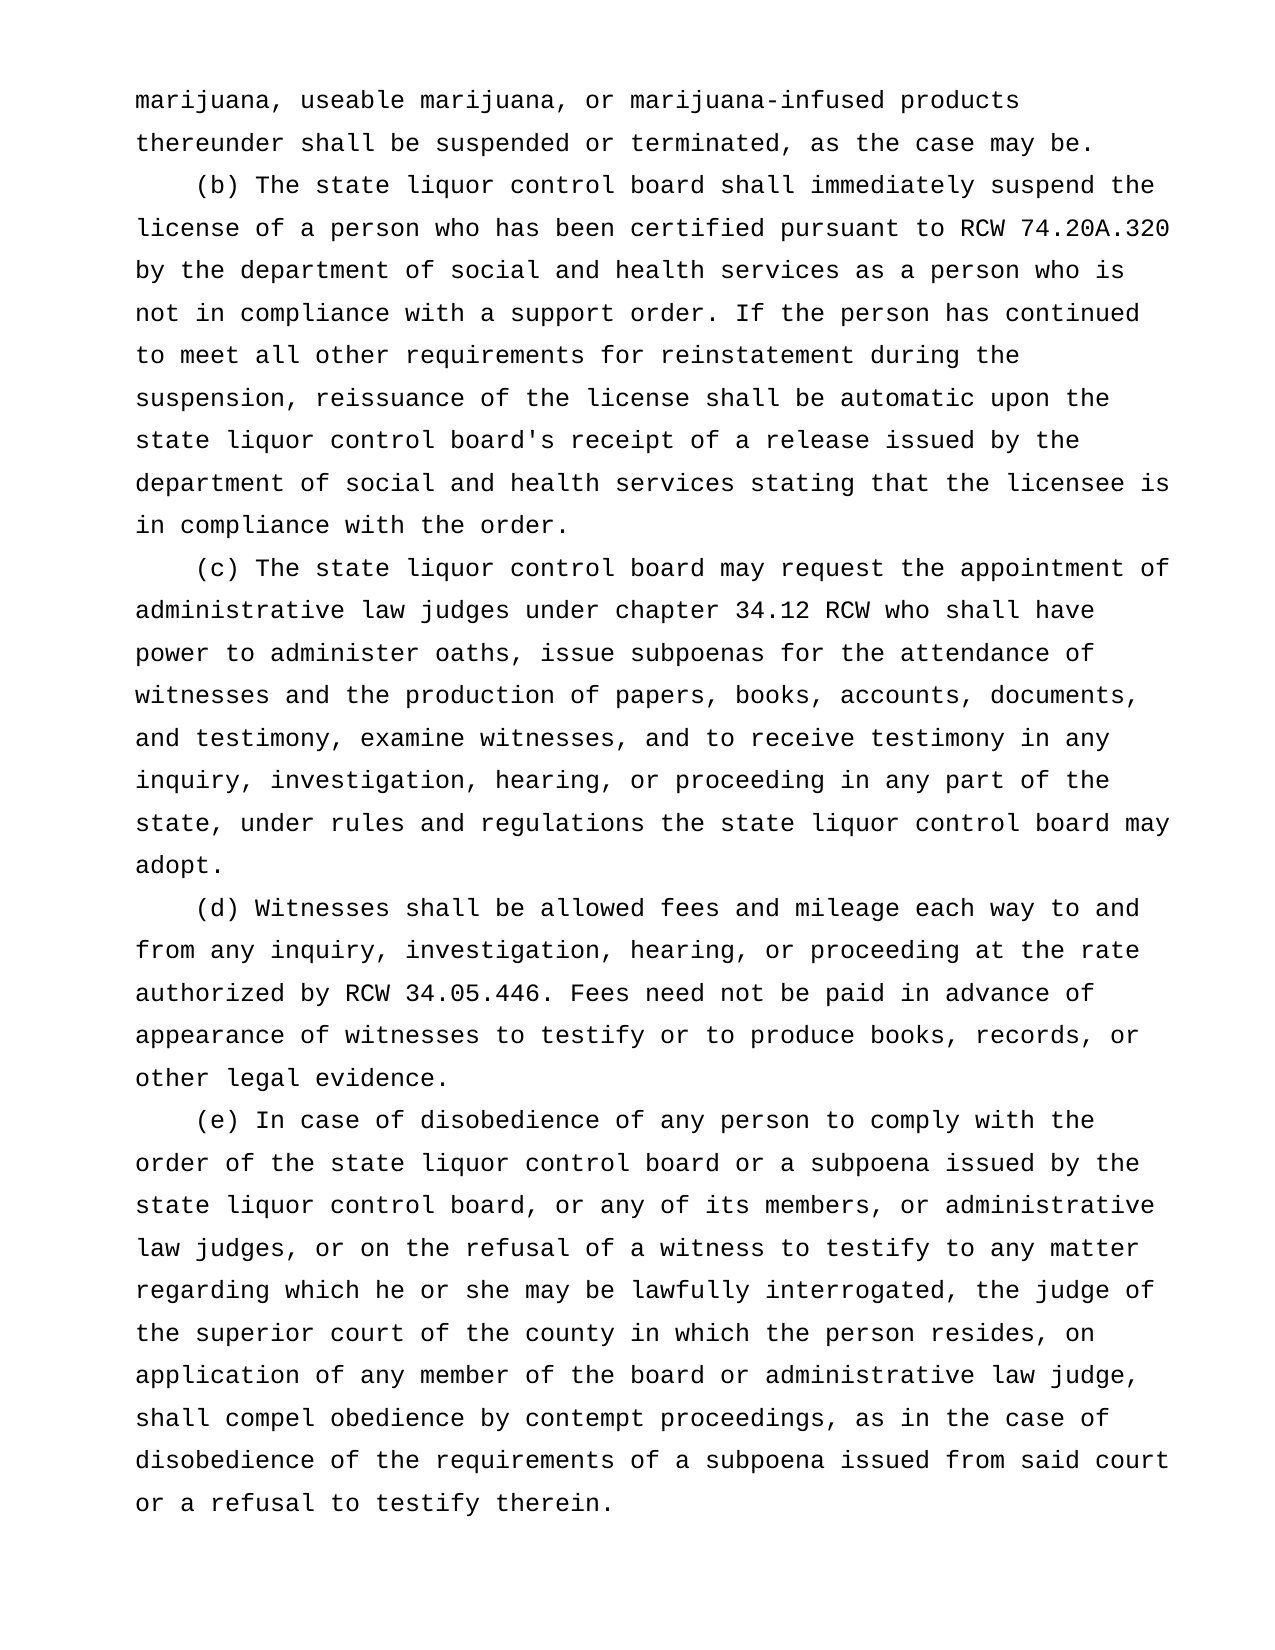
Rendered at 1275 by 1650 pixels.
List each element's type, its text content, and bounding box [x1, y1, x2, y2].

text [135, 75, 1170, 160]
text (d) Witnesses shall be allowed fees and mileage each way to and from any inquiry, investigation, hearing, or proceeding at the rate authorized by RCW 34.05.446. Fees need not be paid in advance of appearance of witnesses to testify or to produce books, records, or other legal evidence. [135, 882, 1170, 1095]
text (c) The state liquor control board may request the appointment of administrative law judges under chapter 34.12 RCW who shall have power to administer oaths, issue subpoenas for the attendance of witnesses and the production of papers, books, accounts, documents, and testimony, examine witnesses, and to receive testimony in any inquiry, investigation, hearing, or proceeding in any part of the state, under rules and regulations the state liquor control board may adopt. [135, 542, 1170, 882]
text (e) In case of disobedience of any person to comply with the order of the state liquor control board or a subpoena issued by the state liquor control board, or any of its members, or administrative law judges, or on the refusal of a witness to testify to any matter regarding which he or she may be lawfully interrogated, the judge of the superior court of the county in which the person resides, on application of any member of the board or administrative law judge, shall compel obedience by contempt proceedings, as in the case of disobedience of the requirements of a subpoena issued from said court or a refusal to testify therein. [135, 1095, 1170, 1520]
text (b) The state liquor control board shall immediately suspend the license of a person who has been certified pursuant to RCW 74.20A.320 by the department of social and health services as a person who is not in compliance with a support order. If the person has continued to meet all other requirements for reinstatement during the suspension, reissuance of the license shall be automatic upon the state liquor control board's receipt of a release issued by the department of social and health services stating that the licensee is in compliance with the order. [135, 160, 1170, 542]
